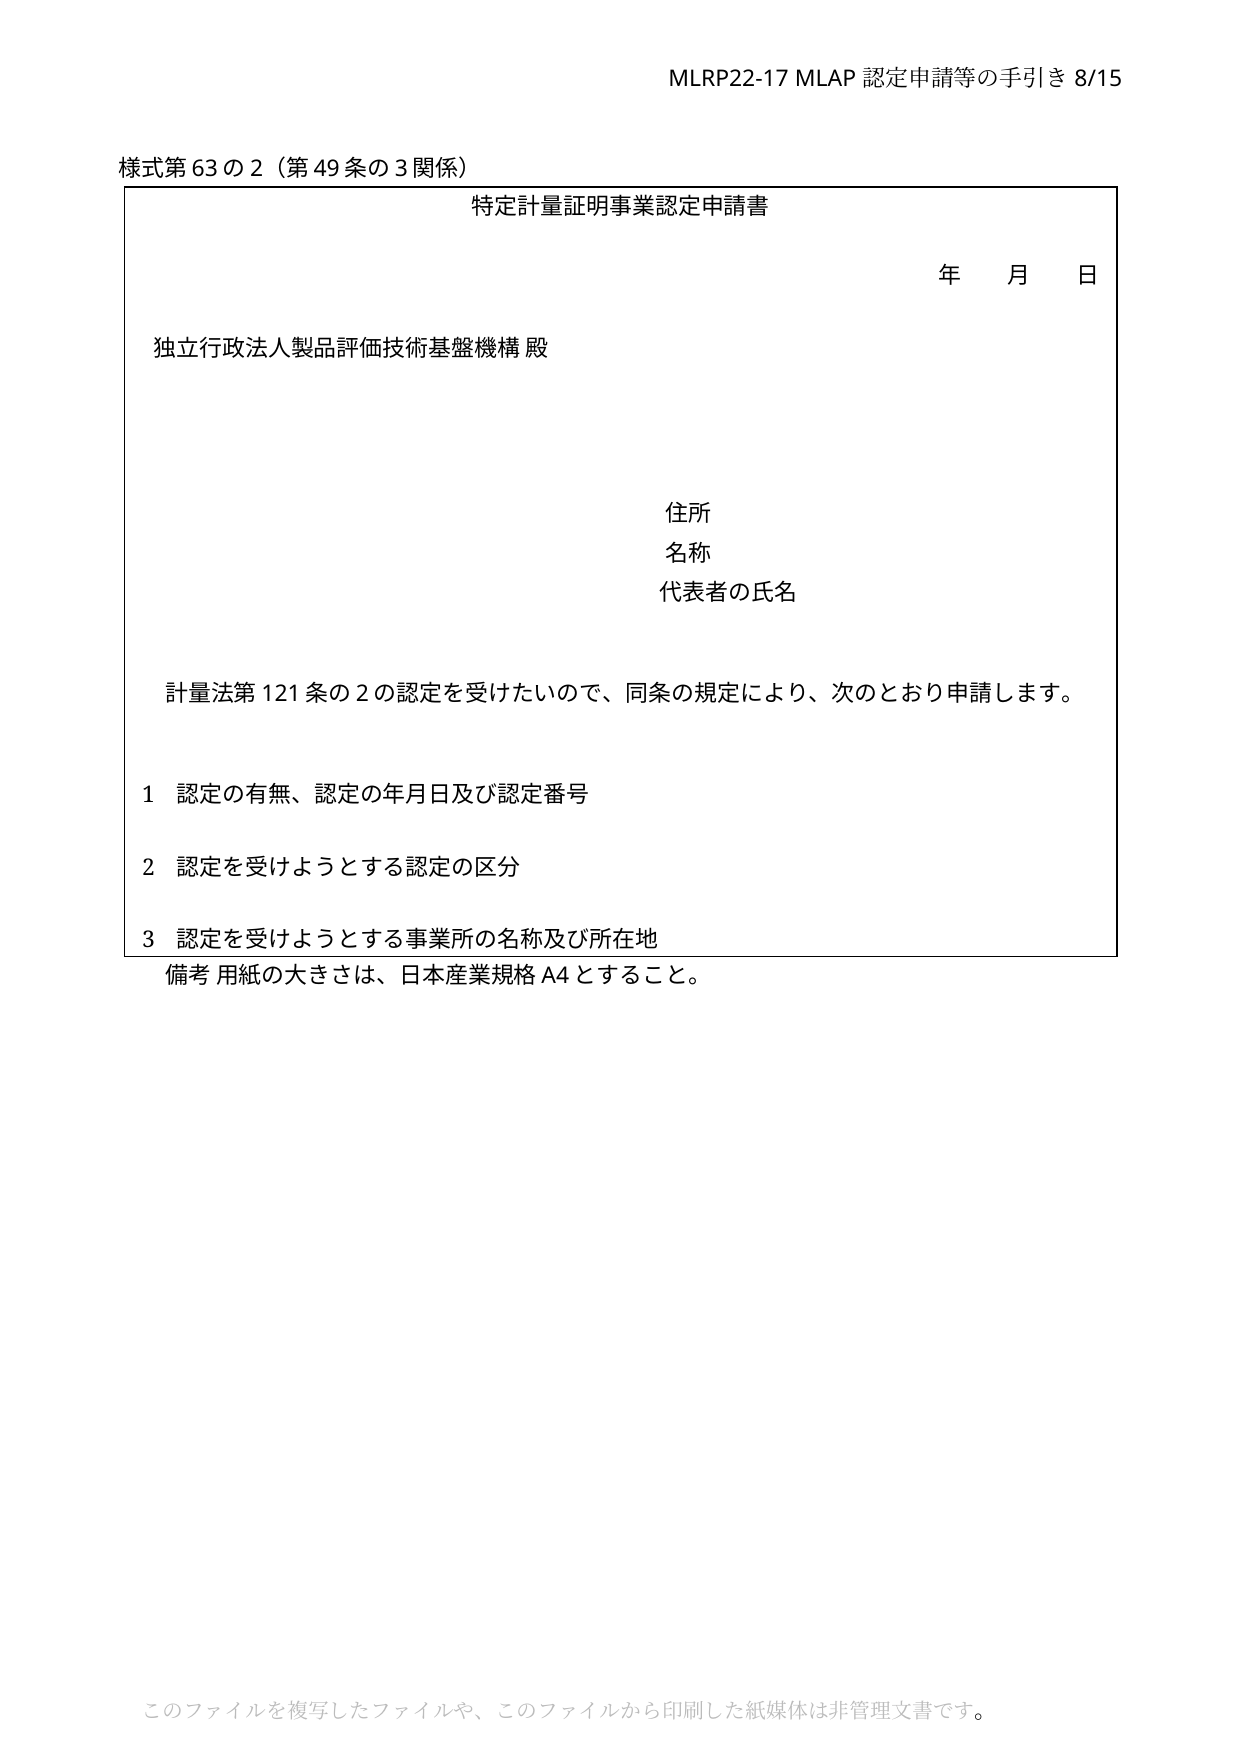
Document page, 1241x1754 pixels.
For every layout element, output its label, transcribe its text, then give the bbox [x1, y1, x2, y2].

table_header 特定計量証明事業認定申請書 年 月 日 独立行政法人製品評価技術基盤機構 殿 住所 名称 代表者の氏名 計量法第121条の2の認定を受けたいので、同条の規定により、次のとおり申請します。 認定の有無、認定の年月日及び認定番号 認定を受けようとする認定の区分 認定を受けようとする事業所の名称及び所在地 [125, 188, 1116, 956]
text 備考 用紙の大きさは、日本産業規格A4とすること。 [119, 957, 1122, 991]
text 様式第63の2（第49条の3関係） [118, 150, 1122, 183]
